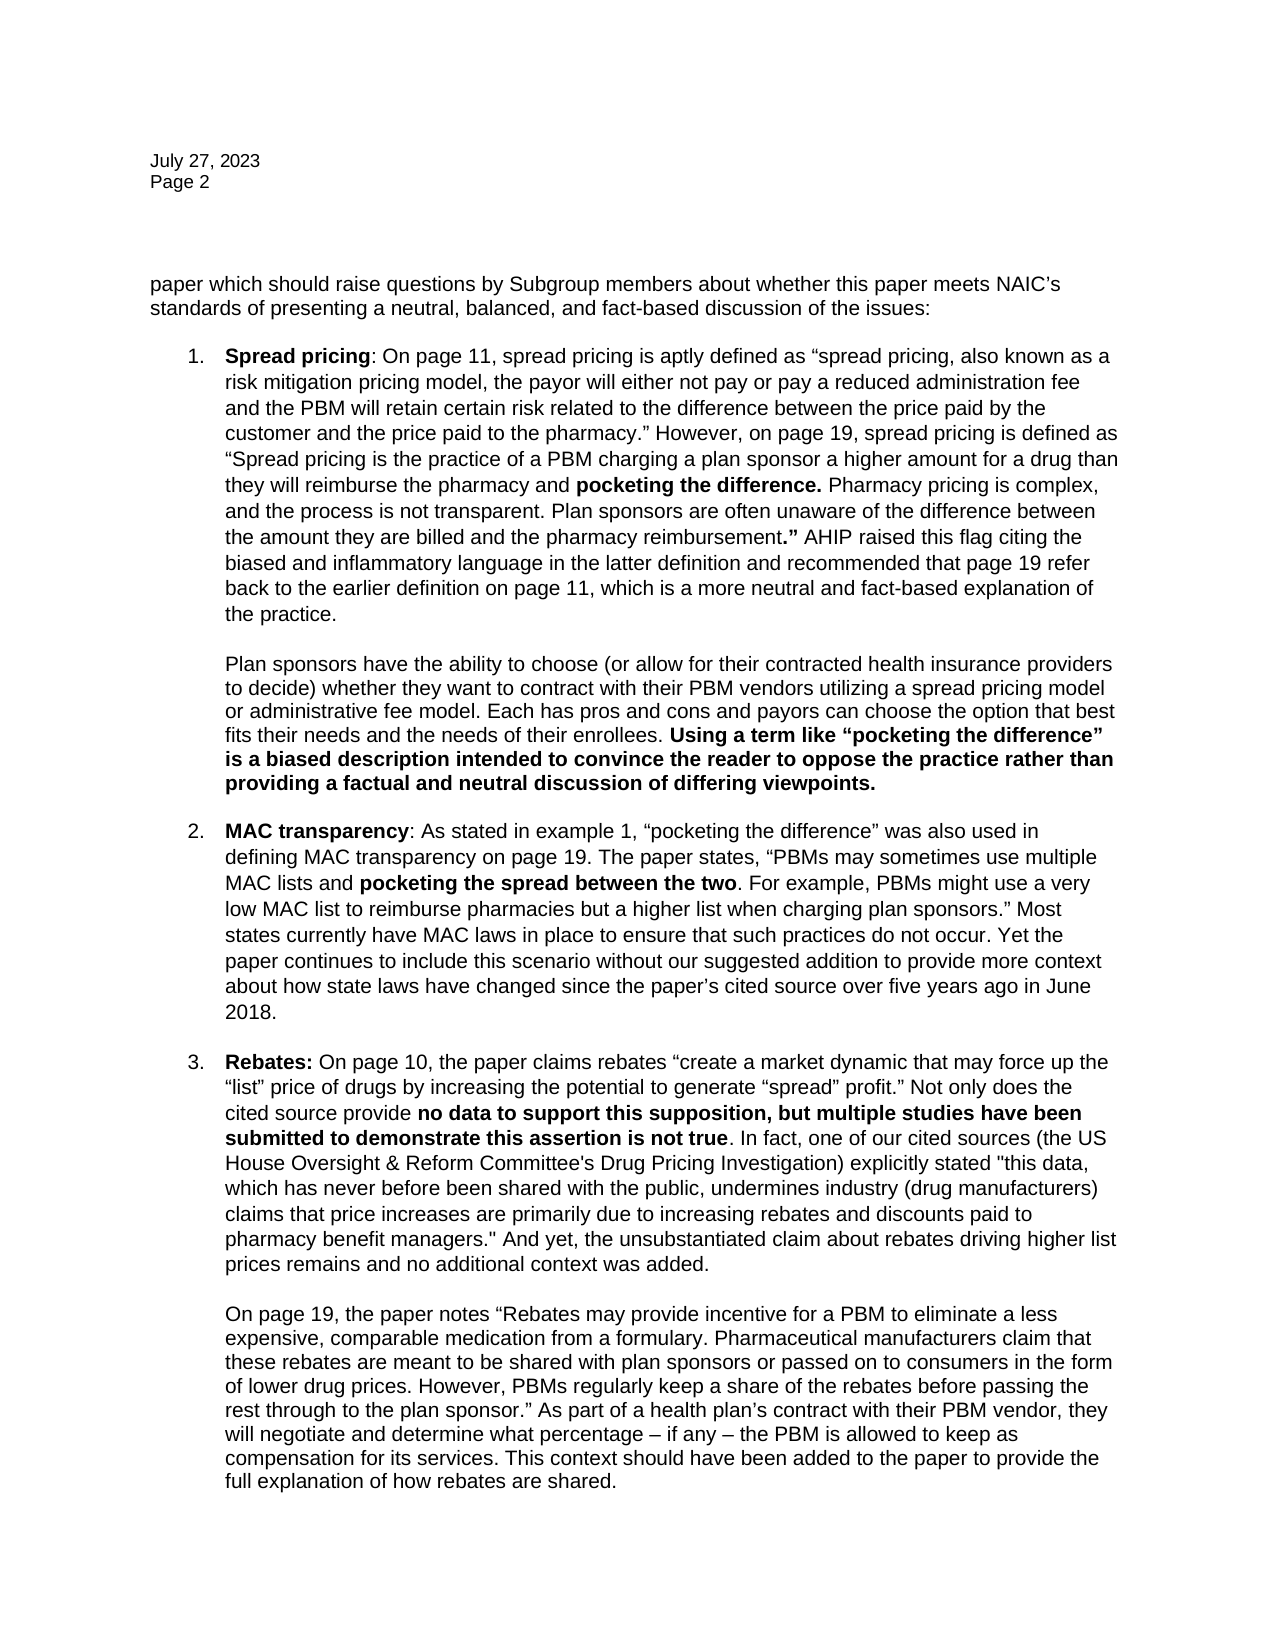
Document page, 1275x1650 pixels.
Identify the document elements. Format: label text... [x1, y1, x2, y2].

list Spread pricing: On page 11, spread pricing is aptly defined as “spread pricing, also known as a risk mitigation pricing model, the payor will either not pay or pay a reduced administration fee and the PBM will retain certain risk related to the difference between the price paid by the customer and the price paid to the pharmacy.” However, on page 19, spread pricing is defined as “Spread pricing is the practice of a PBM charging a plan sponsor a higher amount for a drug than they will reimburse the pharmacy and pocketing the difference. Pharmacy pricing is complex, and the process is not transparent. Plan sponsors are often unaware of the difference between the amount they are billed and the pharmacy reimbursement.” AHIP raised this flag citing the biased and inflammatory language in the latter definition and recommended that page 19 refer back to the earlier definition on page 11, which is a more neutral and fact-based explanation of the practice. [187, 344, 1119, 626]
text paper which should raise questions by Subgroup members about whether this paper meets NAIC’s standards of presenting a neutral, balanced, and fact-based discussion of the issues: [150, 272, 1095, 319]
text Plan sponsors have the ability to choose (or allow for their contracted health insurance providers to decide) whether they want to contract with their PBM vendors utilizing a spread pricing model or administrative fee model. Each has pros and cons and payors can choose the option that best fits their needs and the needs of their enrollees. Using a term like “pocketing the difference” is a biased description intended to convince the reader to oppose the practice rather than providing a factual and neutral discussion of differing viewpoints. [225, 651, 1119, 795]
text July 27, 2023 [150, 150, 1192, 171]
list Rebates: On page 10, the paper claims rebates “create a market dynamic that may force up the “list” price of drugs by increasing the potential to generate “spread” profit.” Not only does the cited source provide no data to support this supposition, but multiple studies have been submitted to demonstrate this assertion is not true. In fact, one of our cited sources (the US House Oversight & Reform Committee's Drug Pricing Investigation) explicitly stated "this data, which has never before been shared with the public, undermines industry (drug manufacturers) claims that price increases are primarily due to increasing rebates and discounts paid to pharmacy benefit managers." And yet, the unsubstantiated claim about rebates driving higher list prices remains and no additional context was added. [187, 1050, 1121, 1276]
text Page 2 [150, 171, 1192, 193]
list MAC transparency: As stated in example 1, “pocketing the difference” was also used in defining MAC transparency on page 19. The paper states, “PBMs may sometimes use multiple MAC lists and pocketing the spread between the two. For example, PBMs might use a very low MAC list to reimburse pharmacies but a higher list when charging plan sponsors.” Most states currently have MAC laws in place to ensure that such practices do not occur. Yet the paper continues to include this scenario without our suggested addition to provide more context about how state laws have changed since the paper’s cited source over five years ago in June 2018. [187, 819, 1116, 1024]
text On page 19, the paper notes “Rebates may provide incentive for a PBM to eliminate a less expensive, comparable medication from a formulary. Pharmaceutical manufacturers claim that these rebates are meant to be shared with plan sponsors or passed on to consumers in the form of lower drug prices. However, PBMs regularly keep a share of the rebates before passing the rest through to the plan sponsor.” As part of a health plan’s contract with their PBM vendor, they will negotiate and determine what percentage – if any – the PBM is allowed to keep as compensation for its services. This context should have been added to the paper to provide the full explanation of how rebates are shared. [225, 1302, 1121, 1493]
